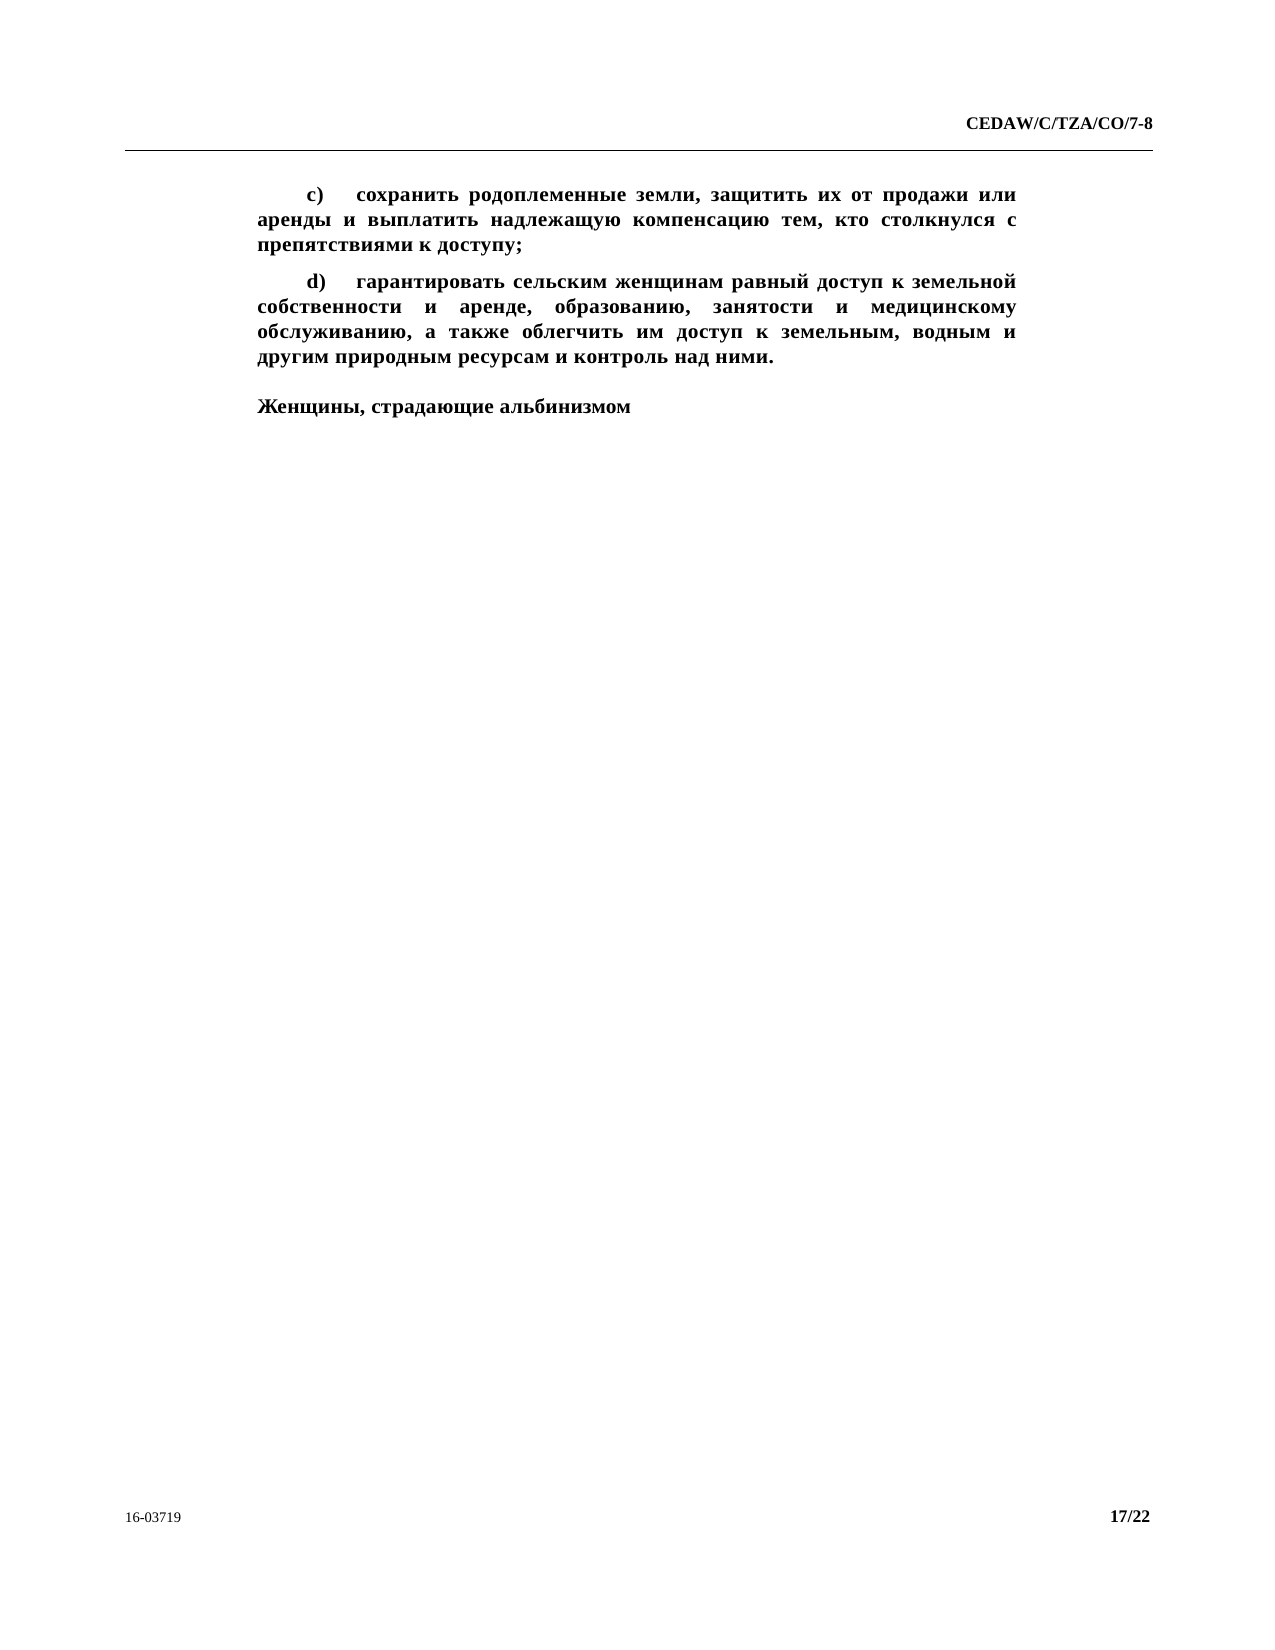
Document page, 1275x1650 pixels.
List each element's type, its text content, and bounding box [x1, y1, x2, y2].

text d) гарантировать сельским женщинам равный доступ к земельной собственности и аренде, образованию, занятости и медицинскому обслуживанию, а также облегчить им доступ к земельным, водным и другим природным ресурсам и контроль над ними. [257, 269, 1018, 369]
text Женщины, страдающие альбинизмом [125, 394, 1019, 419]
text c) сохранить родоплеменные земли, защитить их от продажи или аренды и выплатить надлежащую компенсацию тем, кто столкнулся с препятствиями к доступу; [257, 181, 1018, 256]
